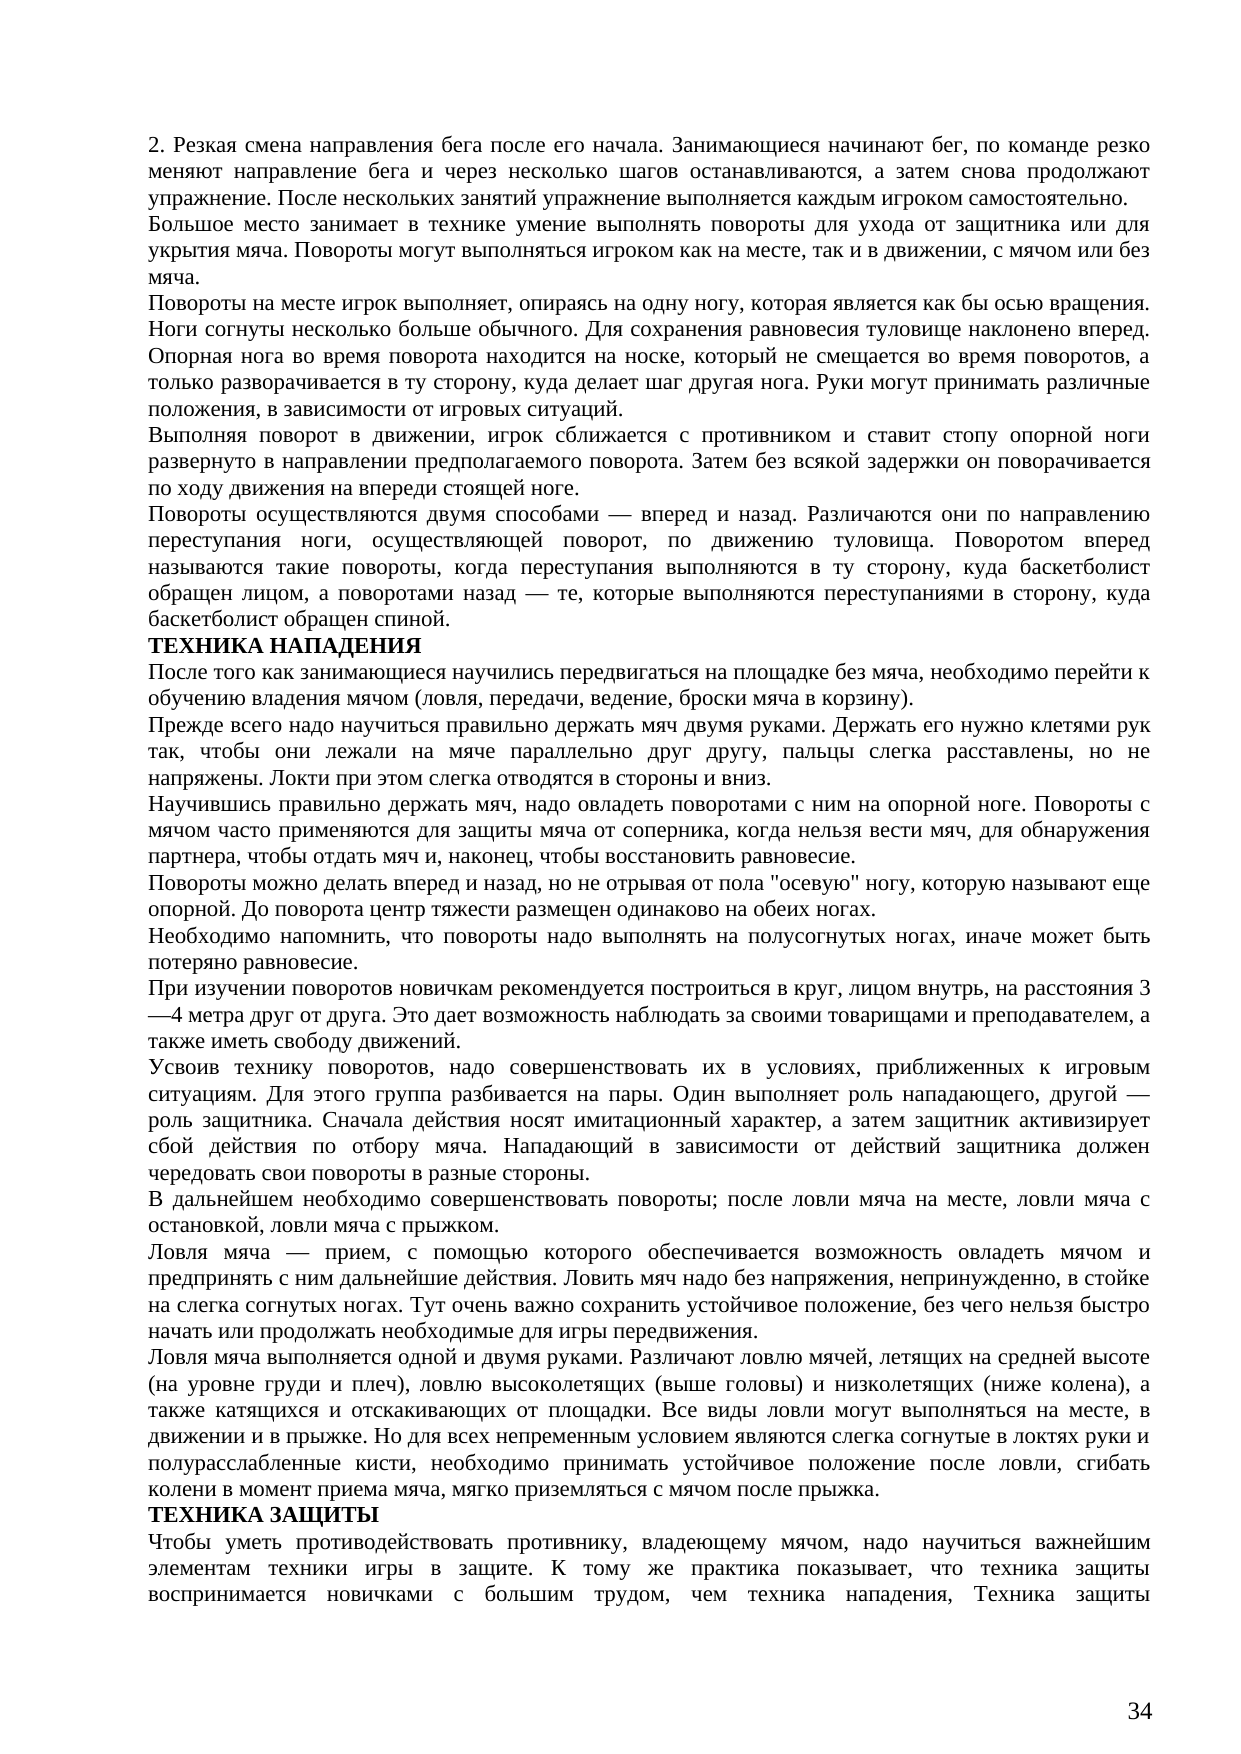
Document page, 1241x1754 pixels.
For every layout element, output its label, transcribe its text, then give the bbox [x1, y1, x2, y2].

text ТЕХНИКА НАПАДЕНИЯ [148, 632, 1152, 658]
text Большое место занимает в технике умение выполнять повороты для ухода от защитника или для укрытия мяча. Повороты могут выполняться игроком как на месте, так и в движении, с мячом или без мяча. [148, 210, 1152, 289]
text Повороты можно делать вперед и назад, но не отрывая от пола "осевую" ногу, которую называют еще опорной. До поворота центр тяжести размещен одинаково на обеих ногах. [148, 869, 1152, 922]
text Повороты на месте игрок выполняет, опираясь на одну ногу, которая является как бы осью вращения. Ноги согнуты несколько больше обычного. Для сохранения равновесия туловище наклонено вперед. Опорная нога во время поворота находится на носке, который не смещается во время поворотов, а только разворачивается в ту сторону, куда делает шаг другая нога. Руки могут принимать различные положения, в зависимости от игровых ситуаций. [148, 289, 1152, 421]
text ТЕХНИКА ЗАЩИТЫ [148, 1501, 1152, 1528]
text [148, 1528, 1152, 1607]
text Повороты осуществляются двумя способами — вперед и назад. Различаются они по направлению переступания ноги, осуществляющей поворот, по движению туловища. Поворотом вперед называются такие повороты, когда переступания выполняются в ту сторону, куда баскетболист обращен лицом, а поворотами назад — те, которые выполняются переступаниями в сторону, куда баскетболист обращен спиной. [148, 500, 1152, 632]
text Усвоив технику поворотов, надо совершенствовать их в условиях, приближенных к игровым ситуациям. Для этого группа разбивается на пары. Один выполняет роль нападающего, другой — роль защитника. Сначала действия носят имитационный характер, а затем защитник активизирует сбой действия по отбору мяча. Нападающий в зависимости от действий защитника должен чередовать свои повороты в разные стороны. [148, 1053, 1152, 1185]
text Научившись правильно держать мяч, надо овладеть поворотами с ним на опорной ноге. Повороты с мячом часто применяются для защиты мяча от соперника, когда нельзя вести мяч, для обнаружения партнера, чтобы отдать мяч и, наконец, чтобы восстановить равновесие. [148, 790, 1152, 869]
text Ловля мяча выполняется одной и двумя руками. Различают ловлю мячей, летящих на средней высоте (на уровне груди и плеч), ловлю высоколетящих (выше головы) и низколетящих (ниже колена), а также катящихся и отскакивающих от площадки. Все виды ловли могут выполняться на месте, в движении и в прыжке. Но для всех непременным условием являются слегка согнутые в локтях руки и полурасслабленные кисти, необходимо принимать устойчивое положение после ловли, сгибать колени в момент приема мяча, мягко приземляться с мячом после прыжка. [148, 1343, 1152, 1501]
text Выполняя поворот в движении, игрок сближается с противником и ставит стопу опорной ноги развернуто в направлении предполагаемого поворота. Затем без всякой задержки он поворачивается по ходу движения на впереди стоящей ноге. [148, 421, 1152, 500]
text Необходимо напомнить, что повороты надо выполнять на полусогнутых ногах, иначе может быть потеряно равновесие. [148, 922, 1152, 974]
text Прежде всего надо научиться правильно держать мяч двумя руками. Держать его нужно клетями рук так, чтобы они лежали на мяче параллельно друг другу, пальцы слегка расставлены, но не напряжены. Локти при этом слегка отводятся в стороны и вниз. [148, 711, 1152, 790]
text 2. Резкая смена направления бега после его начала. Занимающиеся начинают бег, по команде резко меняют направление бега и через несколько шагов останавливаются, а затем снова продолжают упражнение. После нескольких занятий упражнение выполняется каждым игроком самостоятельно. [148, 131, 1152, 210]
text При изучении поворотов новичкам рекомендуется построиться в круг, лицом внутрь, на расстояния 3—4 метра друг от друга. Это дает возможность наблюдать за своими товарищами и преподавателем, а также иметь свободу движений. [148, 974, 1152, 1053]
text В дальнейшем необходимо совершенствовать повороты; после ловли мяча на месте, ловли мяча с остановкой, ловли мяча с прыжком. [148, 1185, 1152, 1238]
text После того как занимающиеся научились передвигаться на площадке без мяча, необходимо перейти к обучению владения мячом (ловля, передачи, ведение, броски мяча в корзину). [148, 658, 1152, 711]
text Ловля мяча — прием, с помощью которого обеспечивается возможность овладеть мячом и предпринять с ним дальнейшие действия. Ловить мяч надо без напряжения, непринужденно, в стойке на слегка согнутых ногах. Тут очень важно сохранить устойчивое положение, без чего нельзя быстро начать или продолжать необходимые для игры передвижения. [148, 1238, 1152, 1343]
